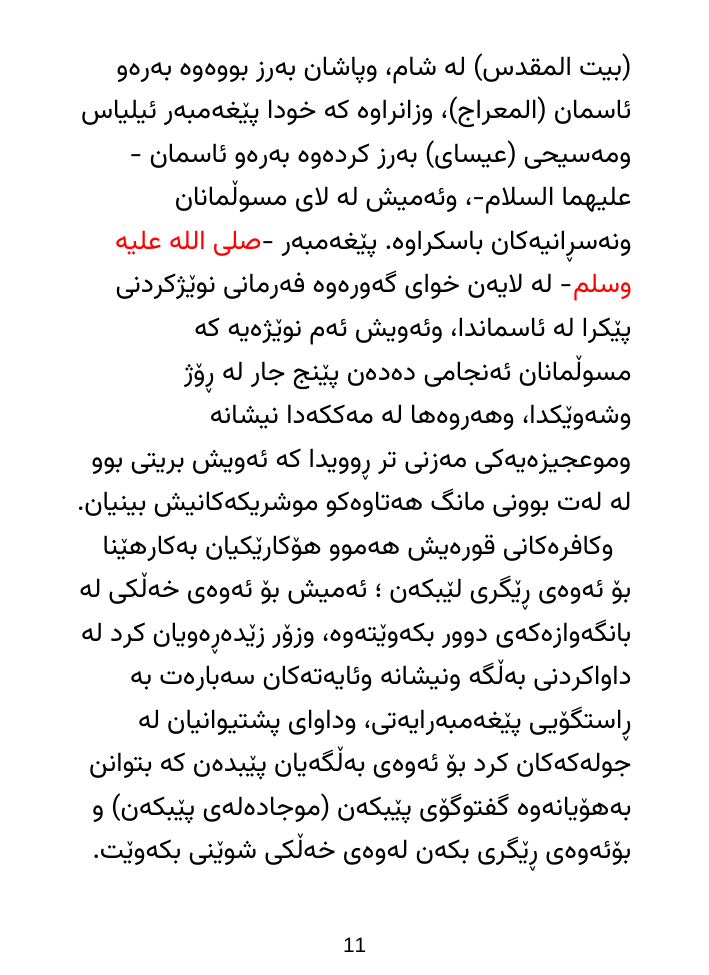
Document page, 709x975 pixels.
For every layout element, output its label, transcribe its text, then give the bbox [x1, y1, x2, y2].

text وکافرەکانى قورەیش هەموو هۆکارێکیان بەکارهێنا بۆ ئەوەى ڕێگری لێبکەن ؛ ئەمیش بۆ ئەوەى خەڵکی لە بانگەوازەکەى دوور بکەوێتەوە، وزۆر زێدەڕەویان کرد لە داواکردنی بەڵگە ونیشانە وئایەتەکان سەبارەت بە ڕاستگۆیی پێغەمبەرایەتی، وداواى پشتیوانیان لە جولەکەکان کرد بۆ ئەوەى بەڵگەیان پێبدەن کە بتوانن بەهۆیانەوە گفتوگۆی پێبکەن (موجادەلەی پێبکەن) و بۆئەوەى ڕێگری بکەن لەوەی خەڵکی شوێنی بکەوێت. [77, 526, 632, 873]
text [77, 47, 632, 525]
